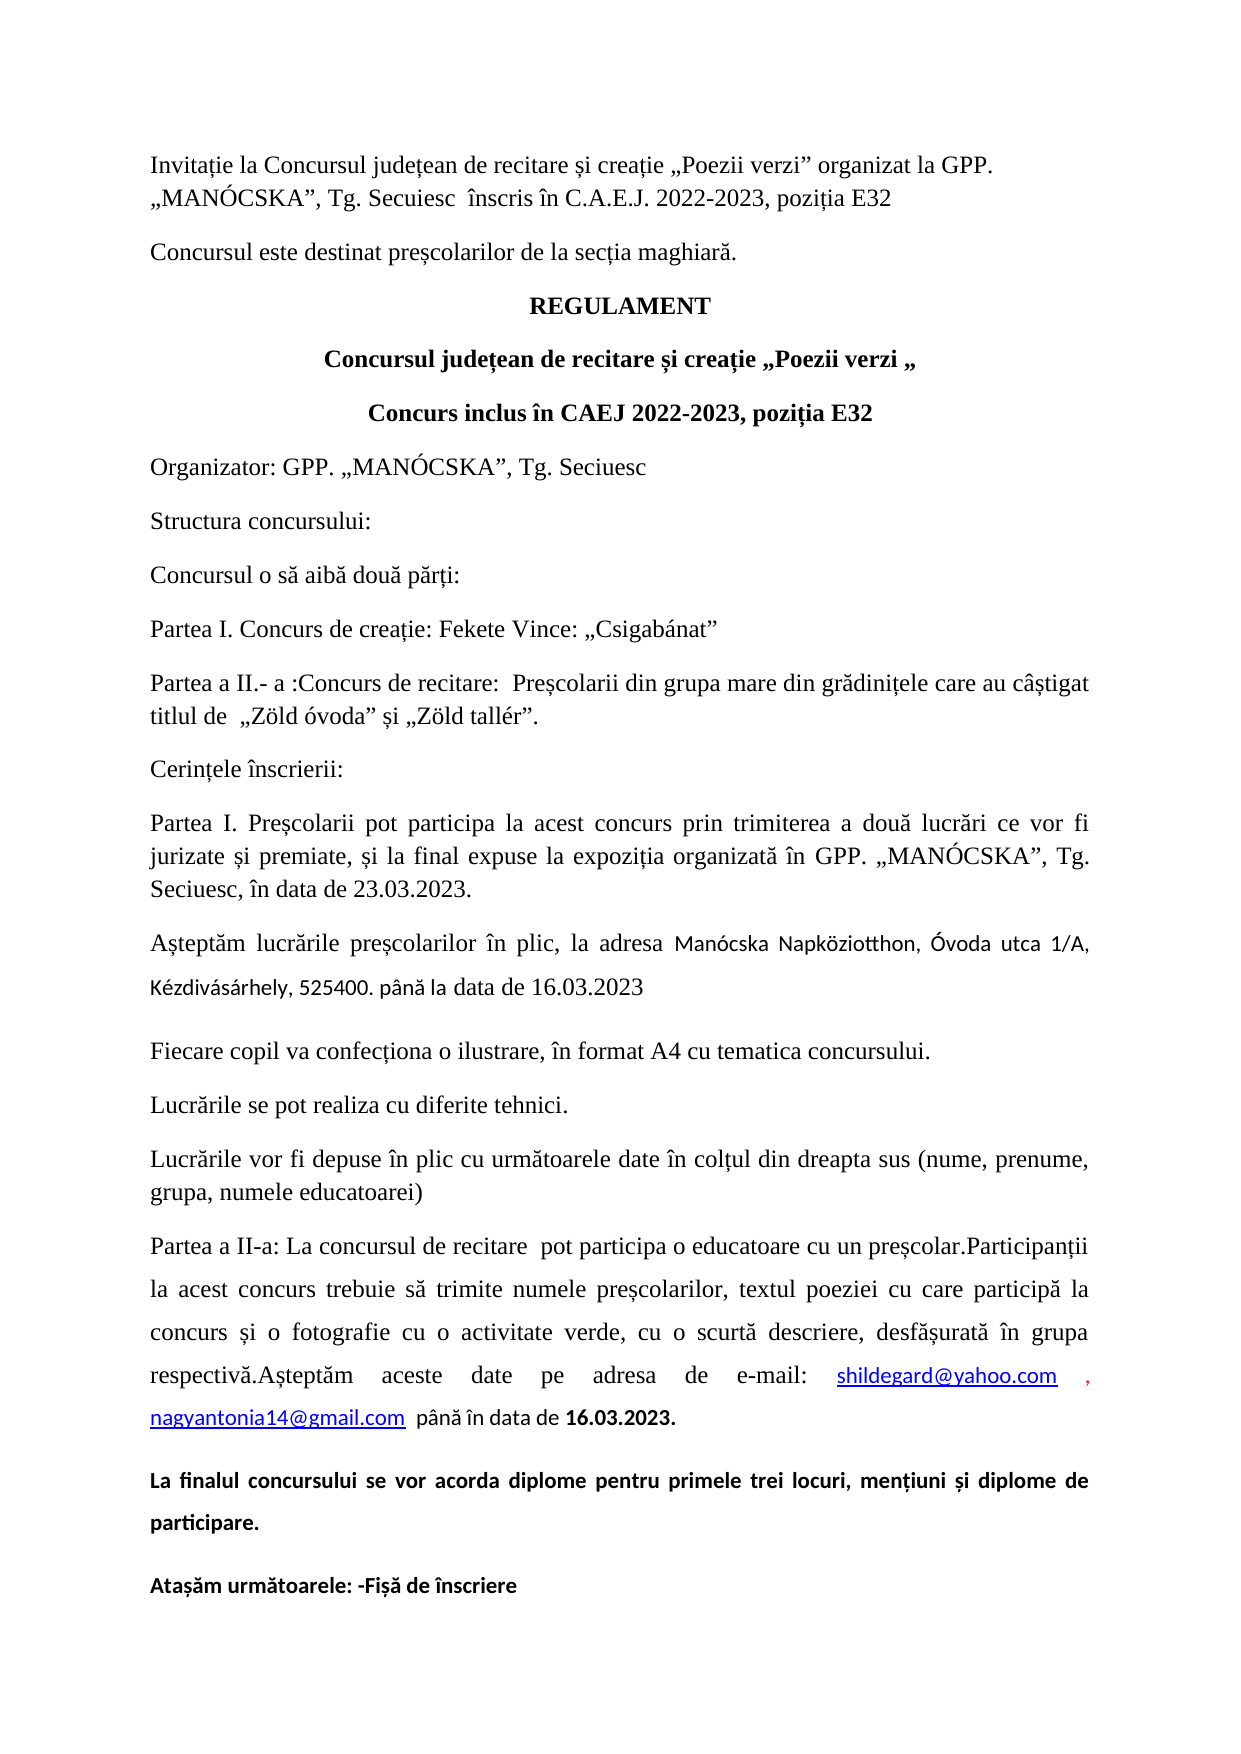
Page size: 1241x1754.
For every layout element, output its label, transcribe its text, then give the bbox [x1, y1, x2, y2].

text La finalul concursului se vor acorda diplome pentru primele trei locuri, mențiuni și diplome de participare. [150, 1466, 1090, 1536]
text Partea a II-a: La concursul de recitare pot participa o educatoare cu un preșcolar.Participanții la acest concurs trebuie să trimite numele preșcolarilor, textul poeziei cu care participă la concurs și o fotografie cu o activitate verde, cu o scurtă descriere, desfășurată în grupa respectivă.Așteptăm aceste date pe adresa de e-mail: shildegard@yahoo.com , nagyantonia14@gmail.com până în data de 16.03.2023. [150, 1231, 1090, 1431]
text Concurs inclus în CAEJ 2022-2023, poziția E32 [150, 398, 1090, 427]
text Cerințele înscrierii: [150, 754, 1090, 783]
text Lucrările se pot realiza cu diferite tehnici. [150, 1090, 1090, 1119]
text Lucrările vor fi depuse în plic cu următoarele date în colțul din dreapta sus (nume, prenume, grupa, numele educatoarei) [150, 1144, 1090, 1206]
text Partea I. Preșcolarii pot participa la acest concurs prin trimiterea a două lucrări ce vor fi jurizate și premiate, și la final expuse la expoziția organizată în GPP. „MANÓCSKA”, Tg. Seciuesc, în data de 23.03.2023. [150, 808, 1090, 903]
text Partea I. Concurs de creație: Fekete Vince: „Csigabánat” [150, 614, 1090, 643]
text Fiecare copil va confecționa o ilustrare, în format A4 cu tematica concursului. [150, 1036, 1090, 1065]
text Concursul județean de recitare și creație „Poezii verzi „ [150, 344, 1090, 373]
text Organizator: GPP. „MANÓCSKA”, Tg. Seciuesc [150, 452, 1090, 481]
text REGULAMENT [150, 291, 1090, 319]
text Invitație la Concursul județean de recitare și creație „Poezii verzi” organizat la GPP. „MANÓCSKA”, Tg. Secuiesc înscris în C.A.E.J. 2022-2023, poziția E32 [150, 150, 1090, 212]
text Concursul este destinat preșcolarilor de la secția maghiară. [150, 237, 1090, 266]
text Structura concursului: [150, 506, 1090, 535]
text Atașăm următoarele: -Fișă de înscriere [150, 1571, 1090, 1599]
text Concursul o să aibă două părți: [150, 560, 1090, 589]
text Așteptăm lucrările preșcolarilor în plic, la adresa Manócska Napköziotthon, Óvoda utca 1/A, Kézdivásárhely, 525400. până la data de 16.03.2023 [150, 928, 1090, 1001]
text Partea a II.- a :Concurs de recitare: Preșcolarii din grupa mare din grădinițele care au câștigat titlul de „Zöld óvoda” și „Zöld tallér”. [150, 668, 1090, 729]
